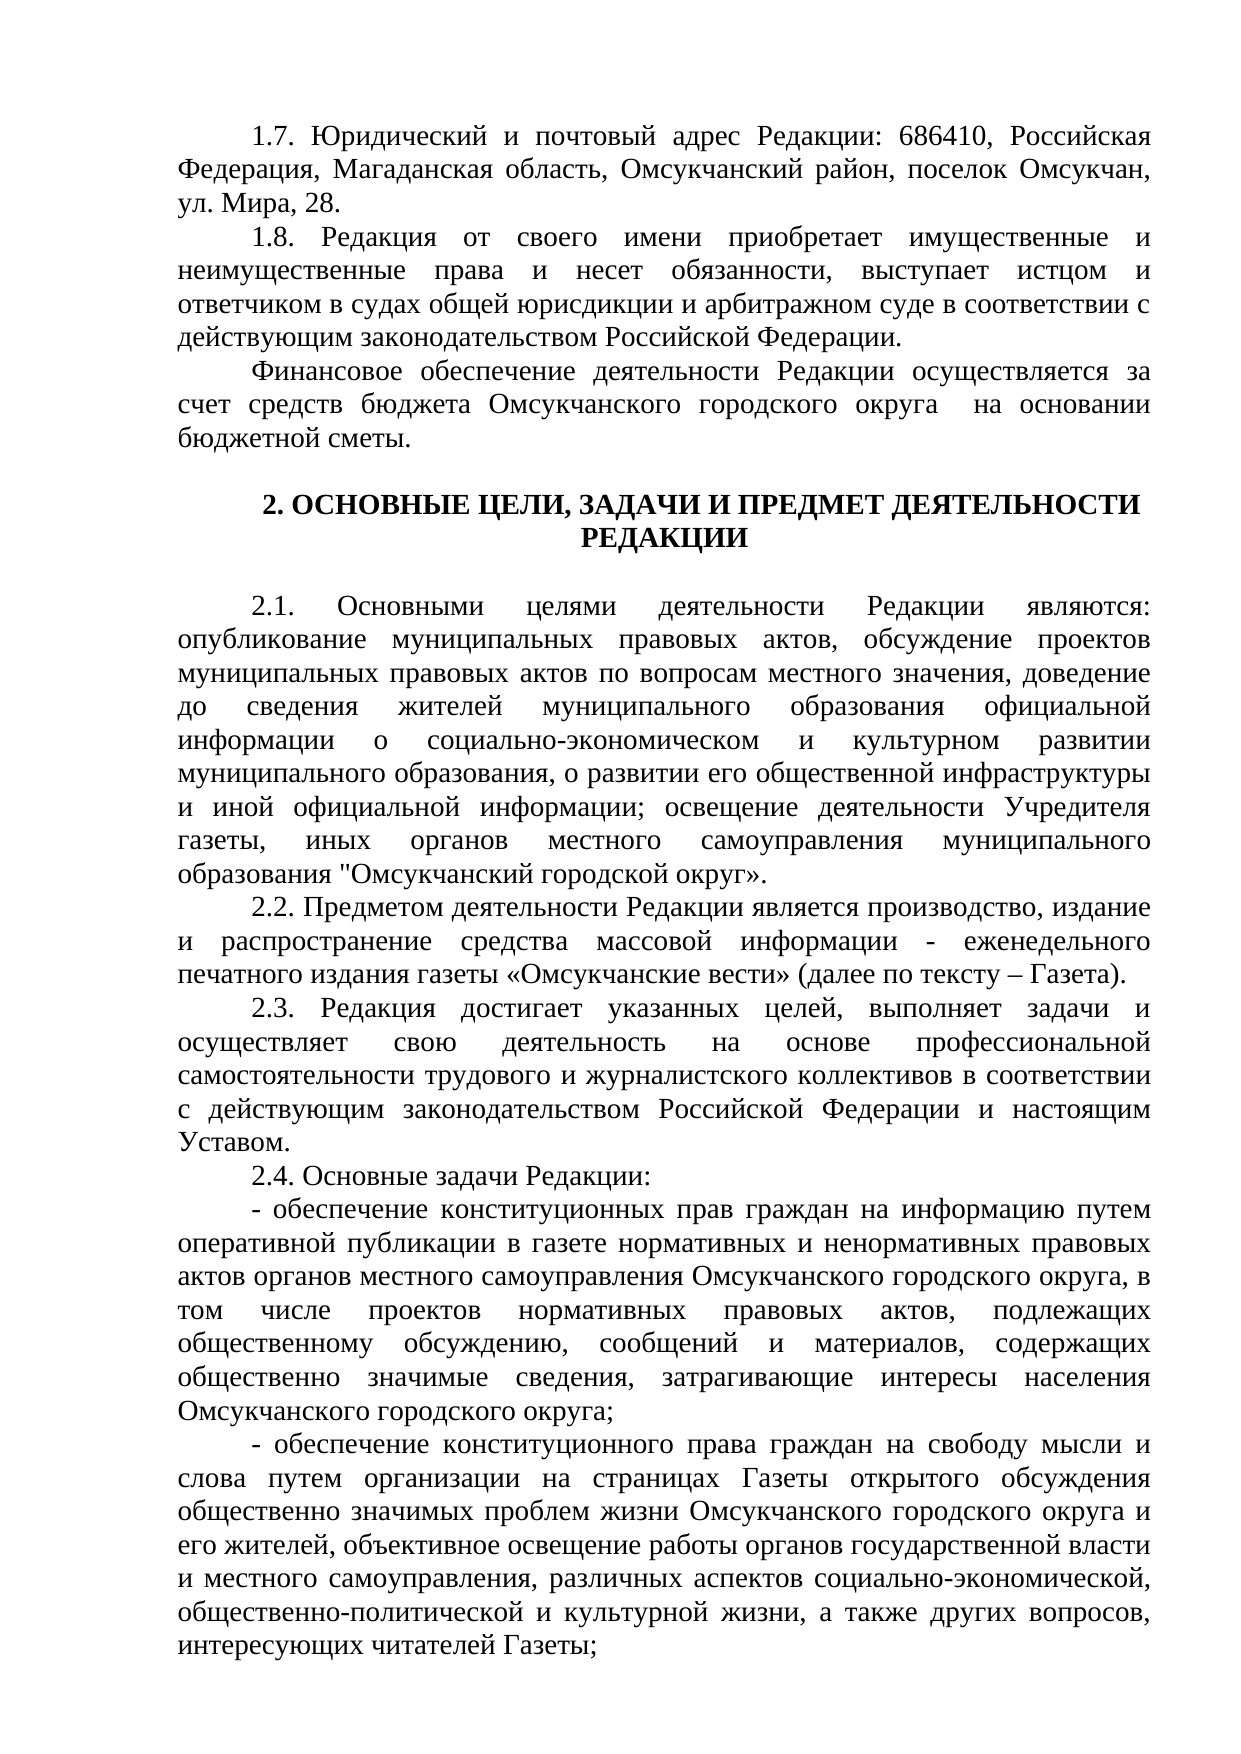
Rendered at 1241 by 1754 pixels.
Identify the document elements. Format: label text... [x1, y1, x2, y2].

text 1.8. Редакция от своего имени приобретает имущественные и неимущественные права и несет обязанности, выступает истцом и ответчиком в судах общей юрисдикции и арбитражном суде в соответствии с действующим законодательством Российской Федерации. [177, 219, 1152, 353]
text - обеспечение конституционных прав граждан на информацию путем оперативной публикации в газете нормативных и ненормативных правовых актов органов местного самоуправления Омсукчанского городского округа, в том числе проектов нормативных правовых актов, подлежащих общественному обсуждению, сообщений и материалов, содержащих общественно значимые сведения, затрагивающие интересы населения Омсукчанского городского округа; [177, 1191, 1152, 1426]
text - обеспечение конституционного права граждан на свободу мысли и слова путем организации на страницах Газеты открытого обсуждения общественно значимых проблем жизни Омсукчанского городского округа и его жителей, объективное освещение работы органов государственной власти и местного самоуправления, различных аспектов социально-экономической, общественно-политической и культурной жизни, а также других вопросов, интересующих читателей Газеты; [177, 1426, 1152, 1661]
text 2.2. Предметом деятельности Редакции является производство, издание и распространение средства массовой информации - еженедельного печатного издания газеты «Омсукчанские вести» (далее по тексту – Газета). [177, 889, 1152, 990]
text 2.4. Основные задачи Редакции: [177, 1158, 1152, 1191]
text 2.1. Основными целями деятельности Редакции являются: опубликование муниципальных правовых актов, обсуждение проектов муниципальных правовых актов по вопросам местного значения, доведение до сведения жителей муниципального образования официальной информации о социально-экономическом и культурном развитии муниципального образования, о развитии его общественной инфраструктуры и иной официальной информации; освещение деятельности Учредителя газеты, иных органов местного самоуправления муниципального образования "Омсукчанский городской округ». [177, 588, 1152, 889]
text 2.3. Редакция достигает указанных целей, выполняет задачи и осуществляет свою деятельность на основе профессиональной самостоятельности трудового и журналистского коллективов в соответствии с действующим законодательством Российской Федерации и настоящим Уставом. [177, 990, 1152, 1158]
text 1.7. Юридический и почтовый адрес Редакции: 686410, Российская Федерация, Магаданская область, Омсукчанский район, поселок Омсукчан, ул. Мира, 28. [177, 118, 1152, 219]
text 2. ОСНОВНЫЕ ЦЕЛИ, ЗАДАЧИ И ПРЕДМЕТ ДЕЯТЕЛЬНОСТИ РЕДАКЦИИ [177, 487, 1152, 554]
text Финансовое обеспечение деятельности Редакции осуществляется за счет средств бюджета Омсукчанского городского округа на основании бюджетной сметы. [177, 353, 1152, 453]
